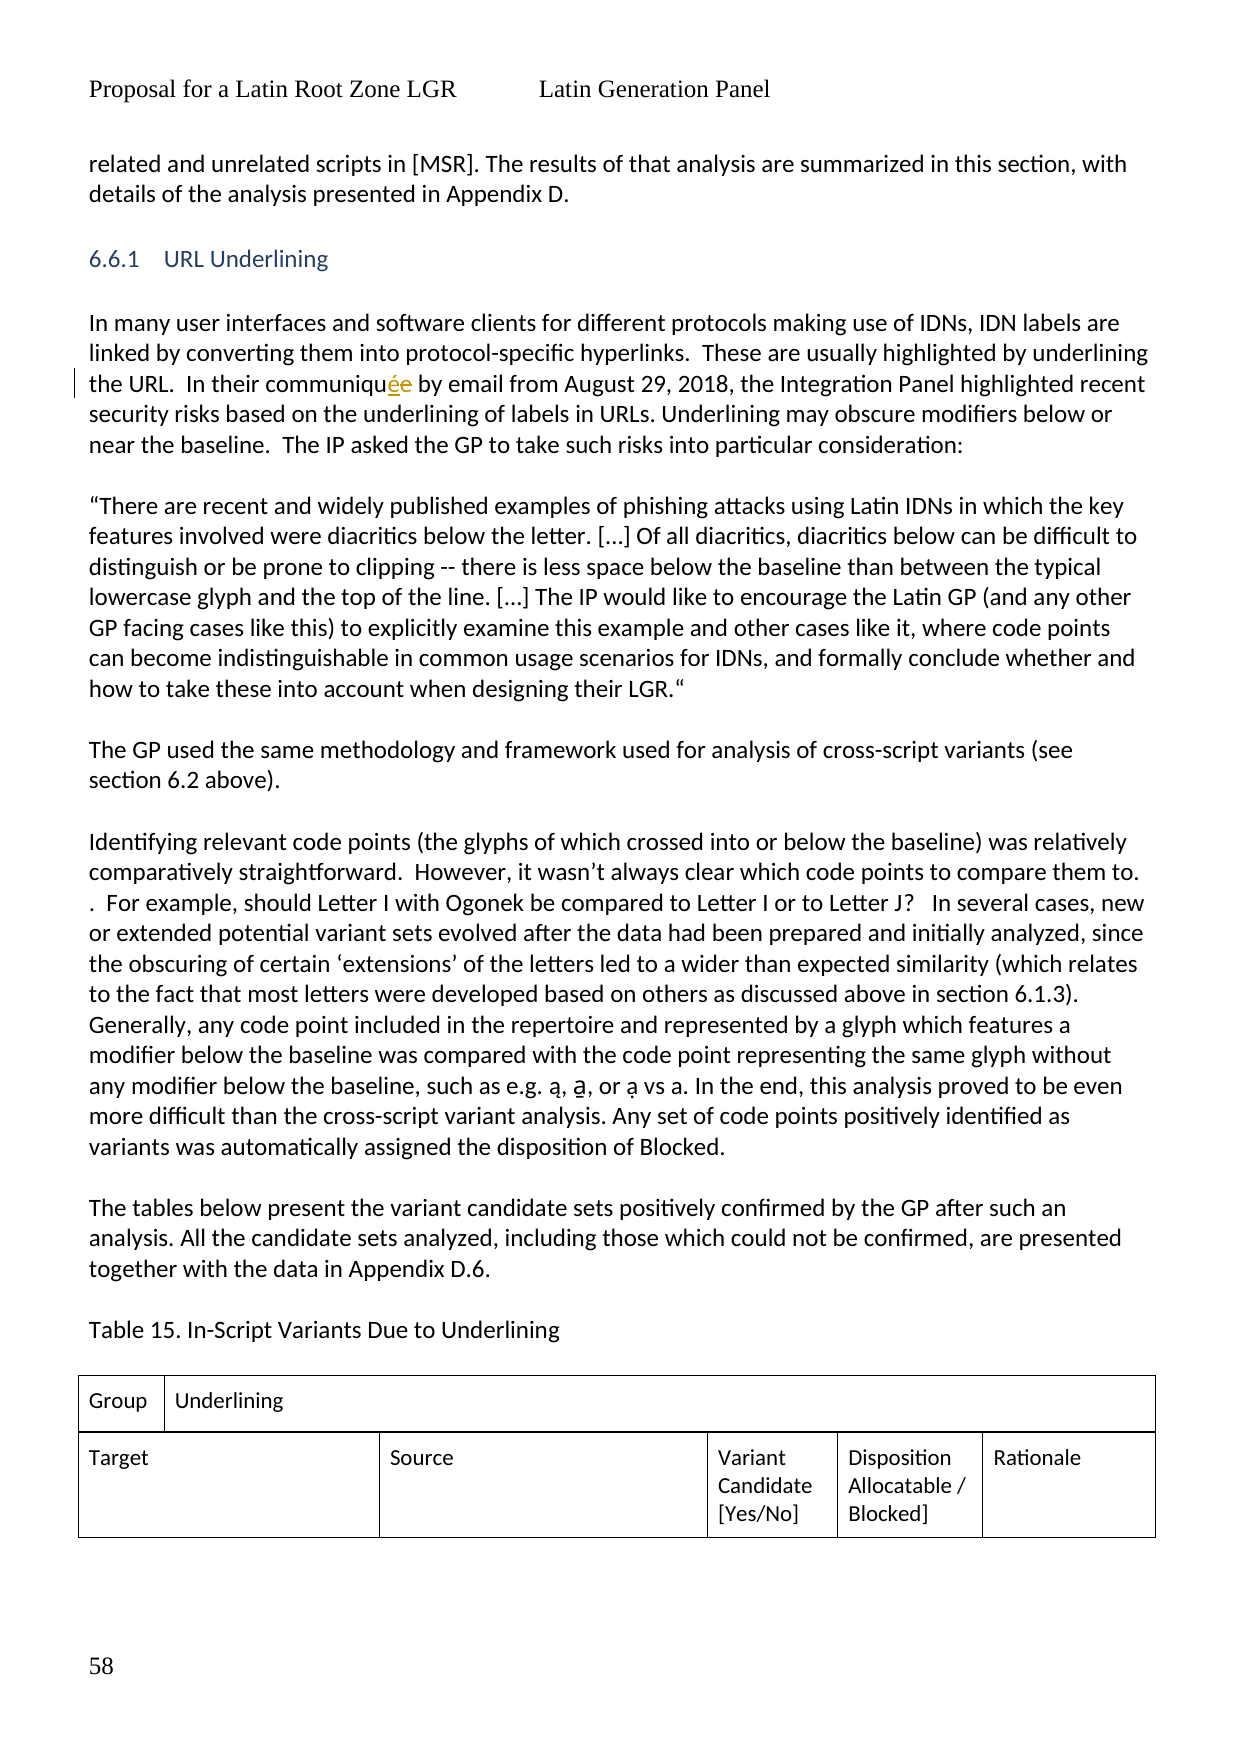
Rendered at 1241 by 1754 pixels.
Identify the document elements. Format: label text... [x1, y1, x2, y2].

text The tables below present the variant candidate sets positively confirmed by the GP after such an analysis. All the candidate sets analyzed, including those which could not be confirmed, are presented together with the data in Appendix D.6. [89, 1192, 1152, 1283]
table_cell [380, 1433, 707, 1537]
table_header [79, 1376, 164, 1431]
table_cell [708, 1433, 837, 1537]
text Table 15. In-Script Variants Due to Underlining [89, 1314, 1152, 1344]
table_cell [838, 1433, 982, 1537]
text Identifying relevant code points (the glyphs of which crossed into or below the baseline) was relatively comparatively straightforward. However, it wasn’t always clear which code points to compare them to. . For example, should Letter I with Ogonek be compared to Letter I or to Letter J? In several cases, new or extended potential variant sets evolved after the data had been prepared and initially analyzed, since the obscuring of certain ‘extensions’ of the letters led to a wider than expected similarity (which relates to the fact that most letters were developed based on others as discussed above in section 6.1.3). Generally, any code point included in the repertoire and represented by a glyph which features a modifier below the baseline was compared with the code point representing the same glyph without any modifier below the baseline, such as e.g. ą, a̱, or ạ vs a. In the end, this analysis proved to be even more difficult than the cross-script variant analysis. Any set of code points positively identified as variants was automatically assigned the disposition of Blocked. [89, 826, 1152, 1161]
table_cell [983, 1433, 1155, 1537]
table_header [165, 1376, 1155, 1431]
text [89, 148, 1152, 209]
text “There are recent and widely published examples of phishing attacks using Latin IDNs in which the key features involved were diacritics below the letter. […] Of all diacritics, diacritics below can be difficult to distinguish or be prone to clipping -- there is less space below the baseline than between the typical lowercase glyph and the top of the line. […] The IP would like to encourage the Latin GP (and any other GP facing cases like this) to explicitly examine this example and other cases like it, where code points can become indistinguishable in common usage scenarios for IDNs, and formally conclude whether and how to take these into account when designing their LGR.“ [89, 490, 1152, 704]
text The GP used the same methodology and framework used for analysis of cross-script variants (see section 6.2 above). [89, 734, 1152, 795]
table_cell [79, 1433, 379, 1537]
subtitle 6.6.1 URL Underlining [89, 243, 1152, 274]
text In many user interfaces and software clients for different protocols making use of IDNs, IDN labels are linked by converting them into protocol-specific hyperlinks. These are usually highlighted by underlining the URL. In their communiqu by email from August 29, 2018, the Integration Panel highlighted recent security risks based on the underlining of labels in URLs. Underlining may obscure modifiers below or near the baseline. The IP asked the GP to take such risks into particular consideration: [89, 307, 1152, 459]
